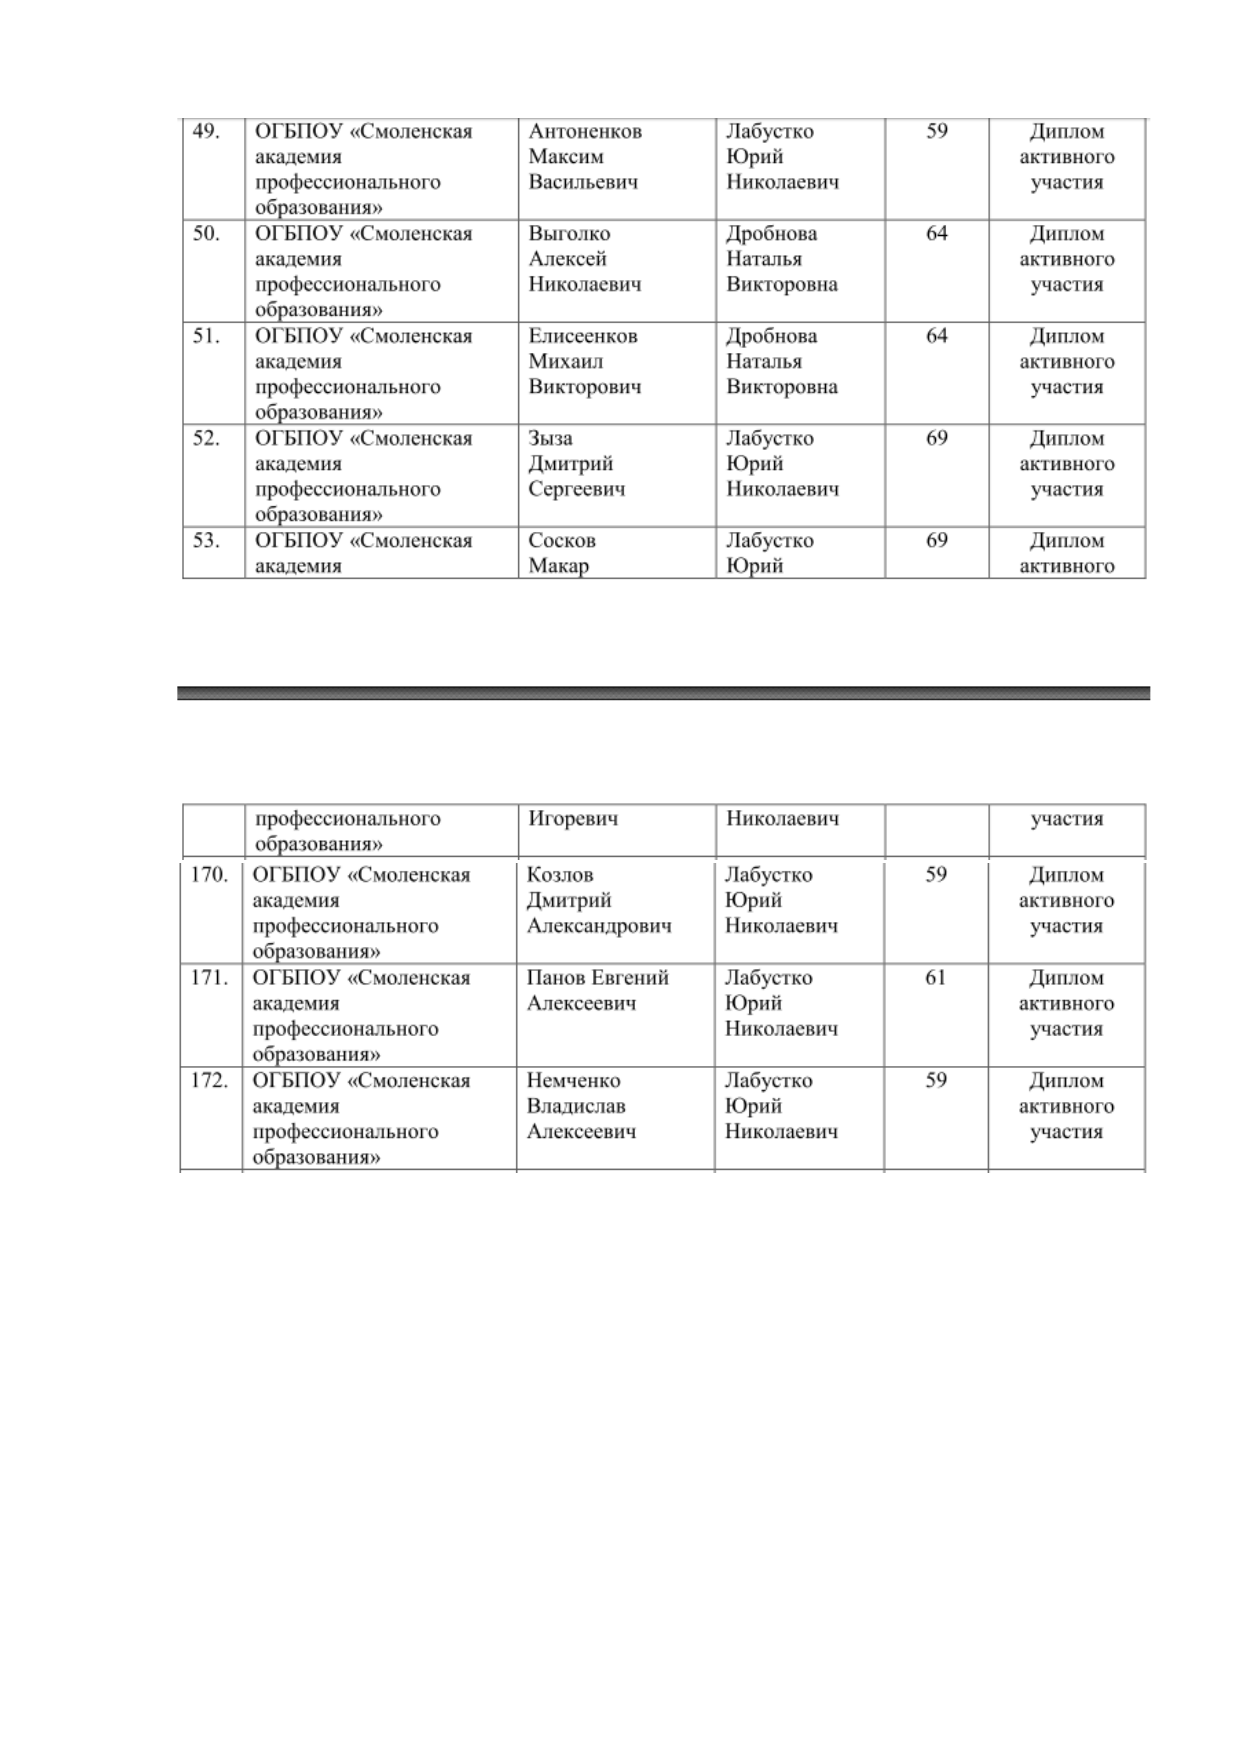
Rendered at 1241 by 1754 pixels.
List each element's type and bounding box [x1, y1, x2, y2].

picture [177, 863, 1152, 1173]
picture [177, 118, 1151, 860]
